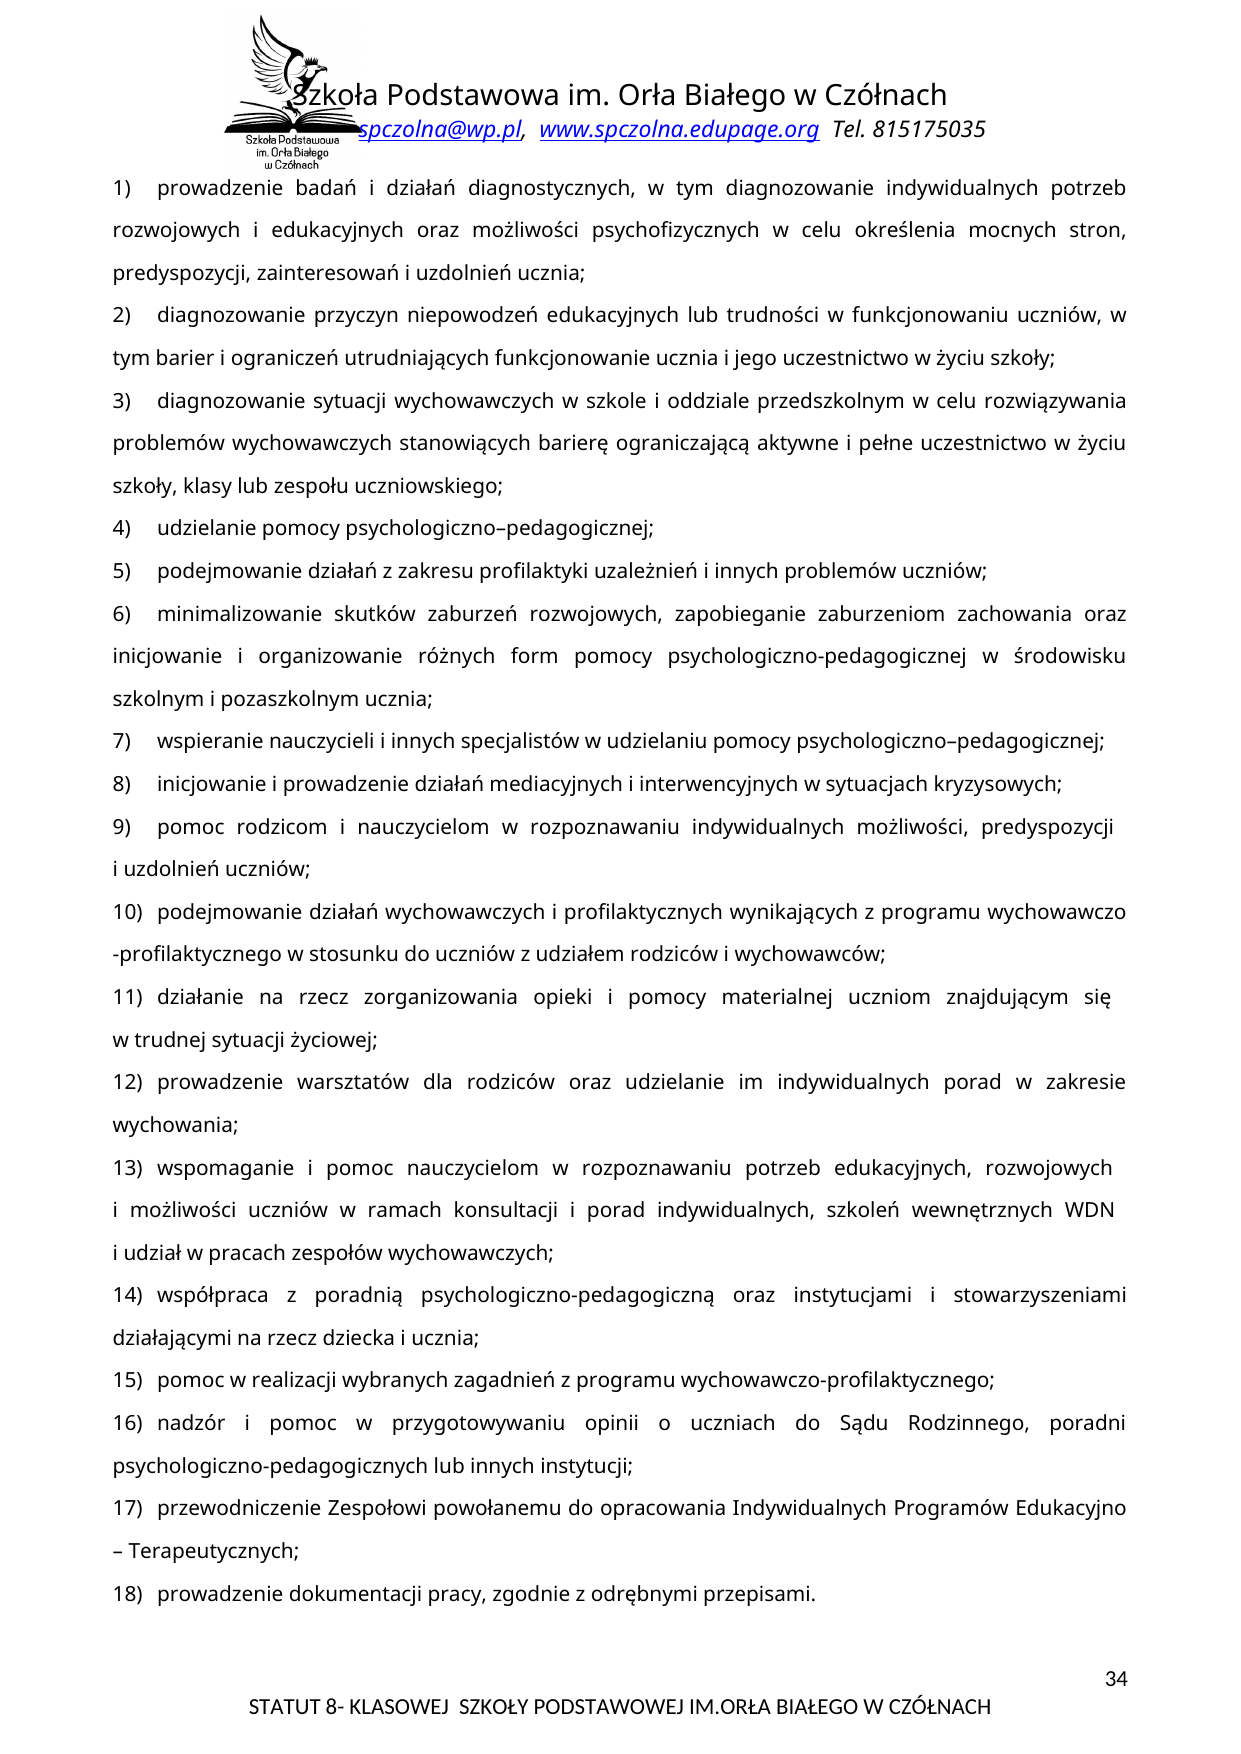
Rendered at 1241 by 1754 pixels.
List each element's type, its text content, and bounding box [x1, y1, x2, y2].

list prowadzenie dokumentacji pracy, zgodnie z odrębnymi przepisami. [112, 1579, 1128, 1607]
picture [221, 12, 364, 172]
list wspomaganie i pomoc nauczycielom w rozpoznawaniu potrzeb edukacyjnych, rozwojowych i możliwości uczniów w ramach konsultacji i porad indywidualnych, szkoleń wewnętrznych WDN i udział w pracach zespołów wychowawczych; [112, 1153, 1128, 1266]
list współpraca z poradnią psychologiczno-pedagogiczną oraz instytucjami i stowarzyszeniami działającymi na rzecz dziecka i ucznia; [112, 1280, 1128, 1351]
list działanie na rzecz zorganizowania opieki i pomocy materialnej uczniom znajdującym się w trudnej sytuacji życiowej; [112, 982, 1128, 1053]
list udzielanie pomocy psychologiczno–pedagogicznej; [112, 513, 1128, 542]
list minimalizowanie skutków zaburzeń rozwojowych, zapobieganie zaburzeniom zachowania oraz inicjowanie i organizowanie różnych form pomocy psychologiczno-pedagogicznej w środowisku szkolnym i pozaszkolnym ucznia; [112, 599, 1128, 712]
list pomoc rodzicom i nauczycielom w rozpoznawaniu indywidualnych możliwości, predyspozycji i uzdolnień uczniów; [112, 812, 1128, 883]
list diagnozowanie sytuacji wychowawczych w szkole i oddziale przedszkolnym w celu rozwiązywania problemów wychowawczych stanowiących barierę ograniczającą aktywne i pełne uczestnictwo w życiu szkoły, klasy lub zespołu uczniowskiego; [112, 386, 1128, 499]
list pomoc w realizacji wybranych zagadnień z programu wychowawczo-profilaktycznego; [112, 1366, 1128, 1394]
list przewodniczenie Zespołowi powołanemu do opracowania Indywidualnych Programów Edukacyjno – Terapeutycznych; [112, 1493, 1128, 1564]
list podejmowanie działań wychowawczych i profilaktycznych wynikających z programu wychowawczo -profilaktycznego w stosunku do uczniów z udziałem rodziców i wychowawców; [112, 897, 1128, 968]
list nadzór i pomoc w przygotowywaniu opinii o uczniach do Sądu Rodzinnego, poradni psychologiczno-pedagogicznych lub innych instytucji; [112, 1408, 1128, 1479]
list podejmowanie działań z zakresu profilaktyki uzależnień i innych problemów uczniów; [112, 556, 1128, 584]
list prowadzenie badań i działań diagnostycznych, w tym diagnozowanie indywidualnych potrzeb rozwojowych i edukacyjnych oraz możliwości psychofizycznych w celu określenia mocnych stron, predyspozycji, zainteresowań i uzdolnień ucznia; [112, 173, 1128, 286]
list prowadzenie warsztatów dla rodziców oraz udzielanie im indywidualnych porad w zakresie wychowania; [112, 1067, 1128, 1138]
list inicjowanie i prowadzenie działań mediacyjnych i interwencyjnych w sytuacjach kryzysowych; [112, 769, 1128, 798]
list diagnozowanie przyczyn niepowodzeń edukacyjnych lub trudności w funkcjonowaniu uczniów, w tym barier i ograniczeń utrudniających funkcjonowanie ucznia i jego uczestnictwo w życiu szkoły; [112, 301, 1128, 372]
list wspieranie nauczycieli i innych specjalistów w udzielaniu pomocy psychologiczno–pedagogicznej; [112, 727, 1128, 755]
